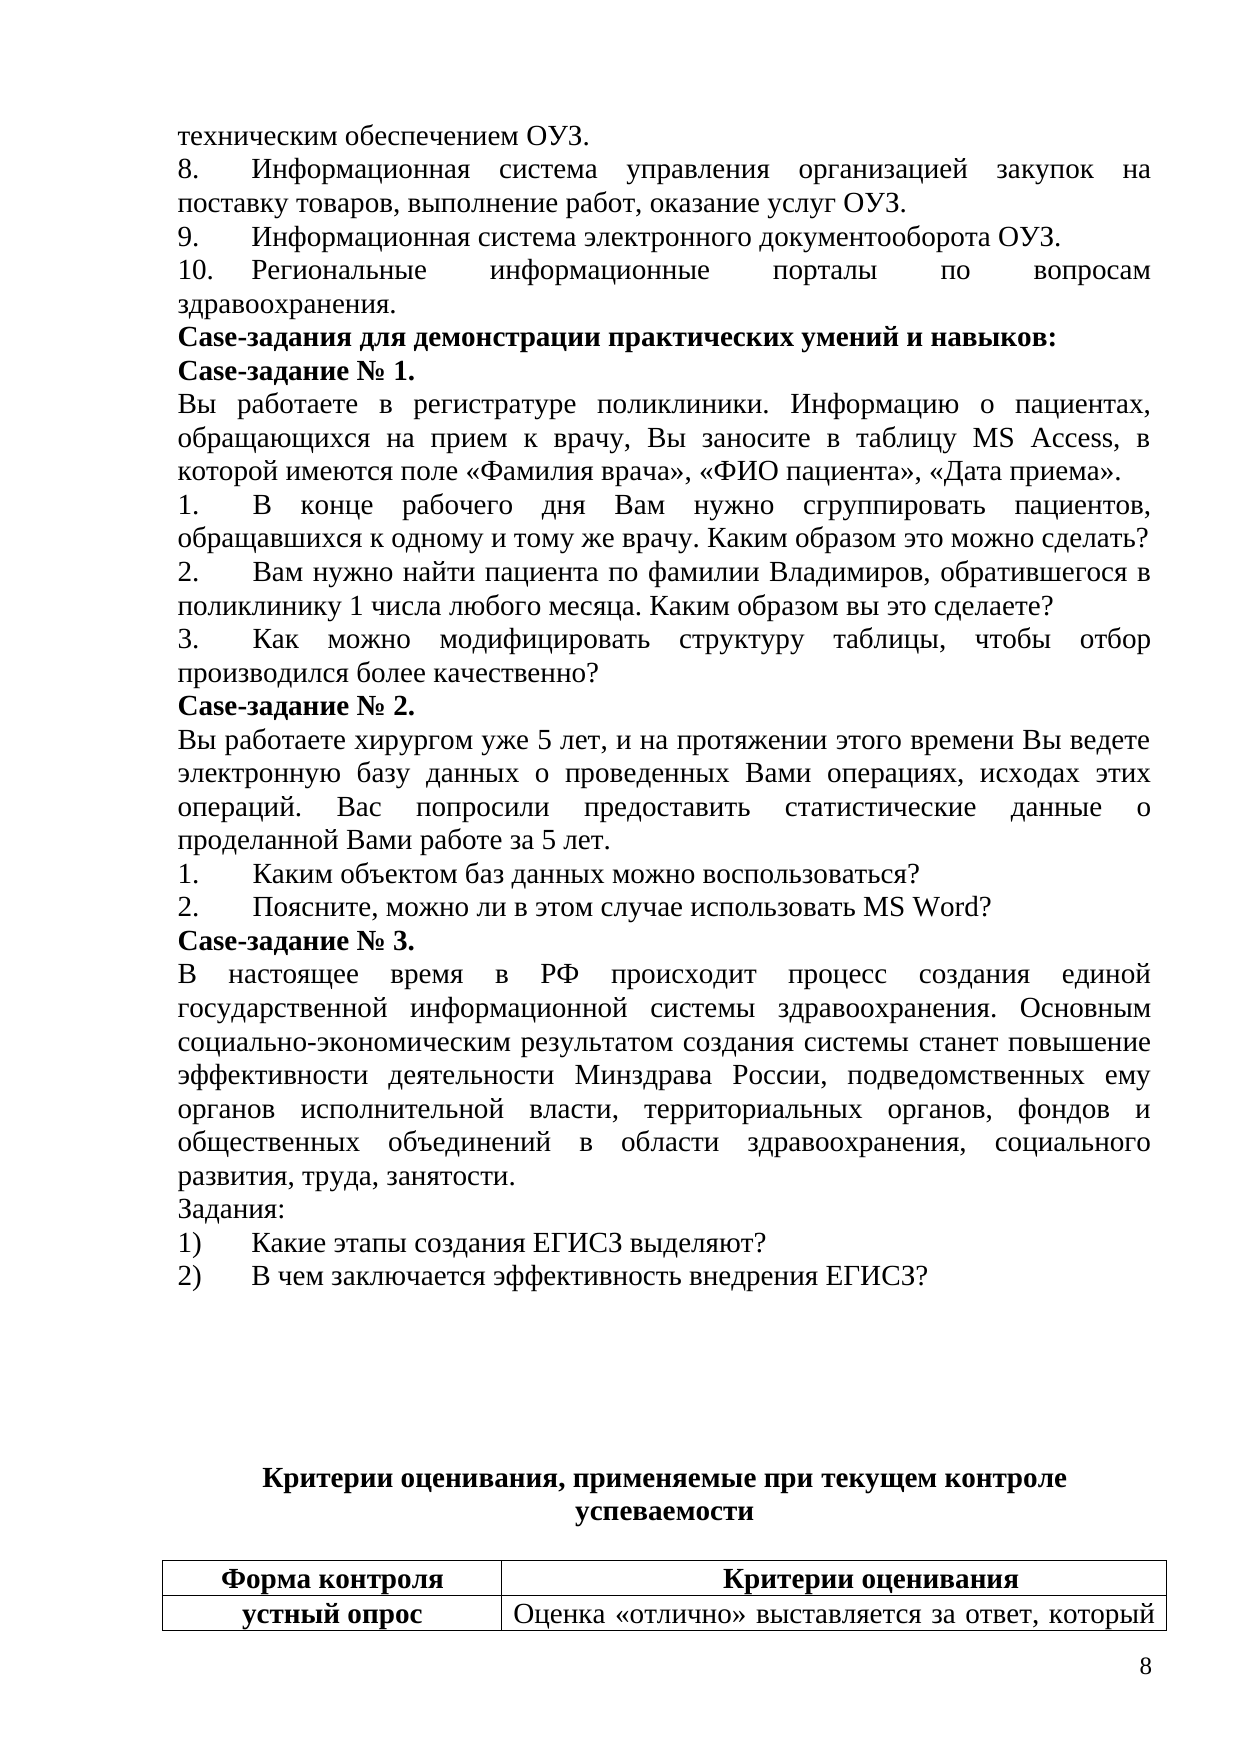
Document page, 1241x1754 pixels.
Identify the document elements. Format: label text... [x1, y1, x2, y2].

list Вам нужно найти пациента по фамилии Владимиров, обратившегося в поликлинику 1 числа любого месяца. Каким образом вы это сделаете? [177, 554, 1152, 621]
text Вы работаете в регистратуре поликлиники. Информацию о пациентах, обращающихся на прием к врачу, Вы заносите в таблицу MS Access, в которой имеются поле «Фамилия врача», «ФИО пациента», «Дата приема». [177, 386, 1152, 487]
text Case-задание № 1. [177, 353, 1152, 386]
list В конце рабочего дня Вам нужно сгруппировать пациентов, обращавшихся к одному и тому же врачу. Каким образом это можно сделать? [177, 487, 1152, 554]
list В чем заключается эффективность внедрения ЕГИСЗ? [177, 1258, 1152, 1292]
list Каким объектом баз данных можно воспользоваться? [177, 856, 1152, 889]
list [177, 118, 1152, 152]
table_header Форма контроля [163, 1561, 501, 1595]
list Как можно модифицировать структуру таблицы, чтобы отбор производился более качественно? [177, 621, 1152, 688]
list Информационная система электронного документооборота ОУЗ. [177, 219, 1152, 252]
table_header Критерии оценивания [502, 1561, 1166, 1595]
table_cell устный опрос [163, 1596, 501, 1629]
list Поясните, можно ли в этом случае использовать MS Word? [177, 889, 1152, 923]
text В настоящее время в РФ происходит процесс создания единой государственной информационной системы здравоохранения. Основным социально-экономическим результатом создания системы станет повышение эффективности деятельности Минздрава России, подведомственных ему органов исполнительной власти, территориальных органов, фондов и общественных объединений в области здравоохранения, социального развития, труда, занятости. [177, 957, 1152, 1191]
list Информационная система управления организацией закупок на поставку товаров, выполнение работ, оказание услуг ОУЗ. [177, 152, 1152, 219]
list Региональные информационные порталы по вопросам здравоохранения. [177, 252, 1152, 319]
text Case-задание № 2. [177, 688, 1152, 722]
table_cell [502, 1596, 1166, 1629]
text Case-задания для демонстрации практических умений и навыков: [177, 319, 1152, 353]
text Вы работаете хирургом уже 5 лет, и на протяжении этого времени Вы ведете электронную базу данных о проведенных Вами операциях, исходах этих операций. Вас попросили предоставить статистические данные о проделанной Вами работе за 5 лет. [177, 722, 1152, 856]
text Критерии оценивания, применяемые при текущем контроле успеваемости [177, 1460, 1152, 1527]
text Case-задание № 3. [177, 923, 1152, 957]
text Задания: [177, 1191, 1152, 1225]
list Какие этапы создания ЕГИСЗ выделяют? [177, 1225, 1152, 1258]
